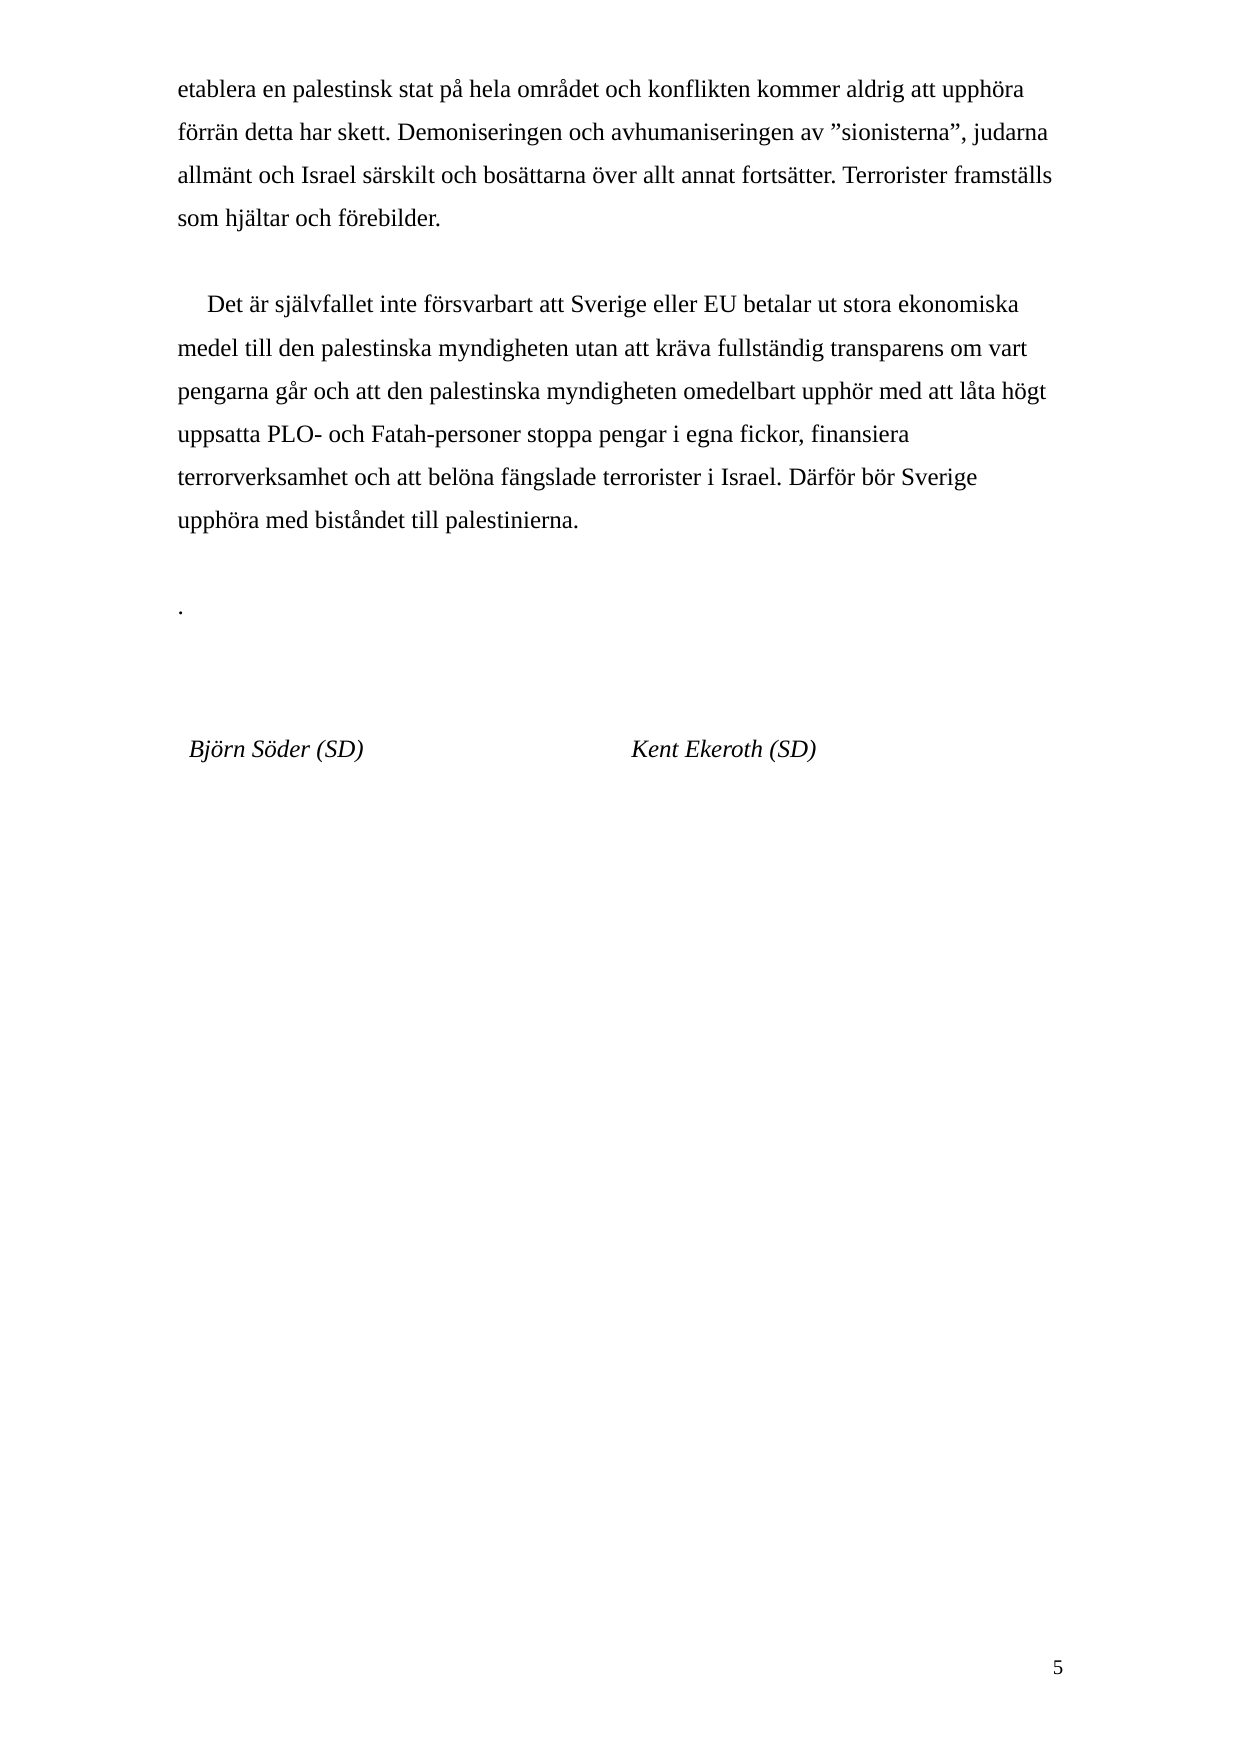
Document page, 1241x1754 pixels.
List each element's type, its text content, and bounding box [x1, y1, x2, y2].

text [177, 74, 1063, 232]
table_header Björn Söder (SD) [177, 635, 620, 763]
table_header Kent Ekeroth (SD) [620, 635, 1063, 763]
text Det är självfallet inte försvarbart att Sverige eller EU betalar ut stora ekonomiska medel till den palestinska myndigheten utan att kräva fullständig transparens om vart pengarna går och att den palestinska myndigheten omedelbart upphör med att låta högt uppsatta PLO- och Fatah-personer stoppa pengar i egna fickor, finansiera terrorverksamhet och att belöna fängslade terrorister i Israel. Därför bör Sverige upphöra med biståndet till palestinierna. [177, 289, 1063, 534]
